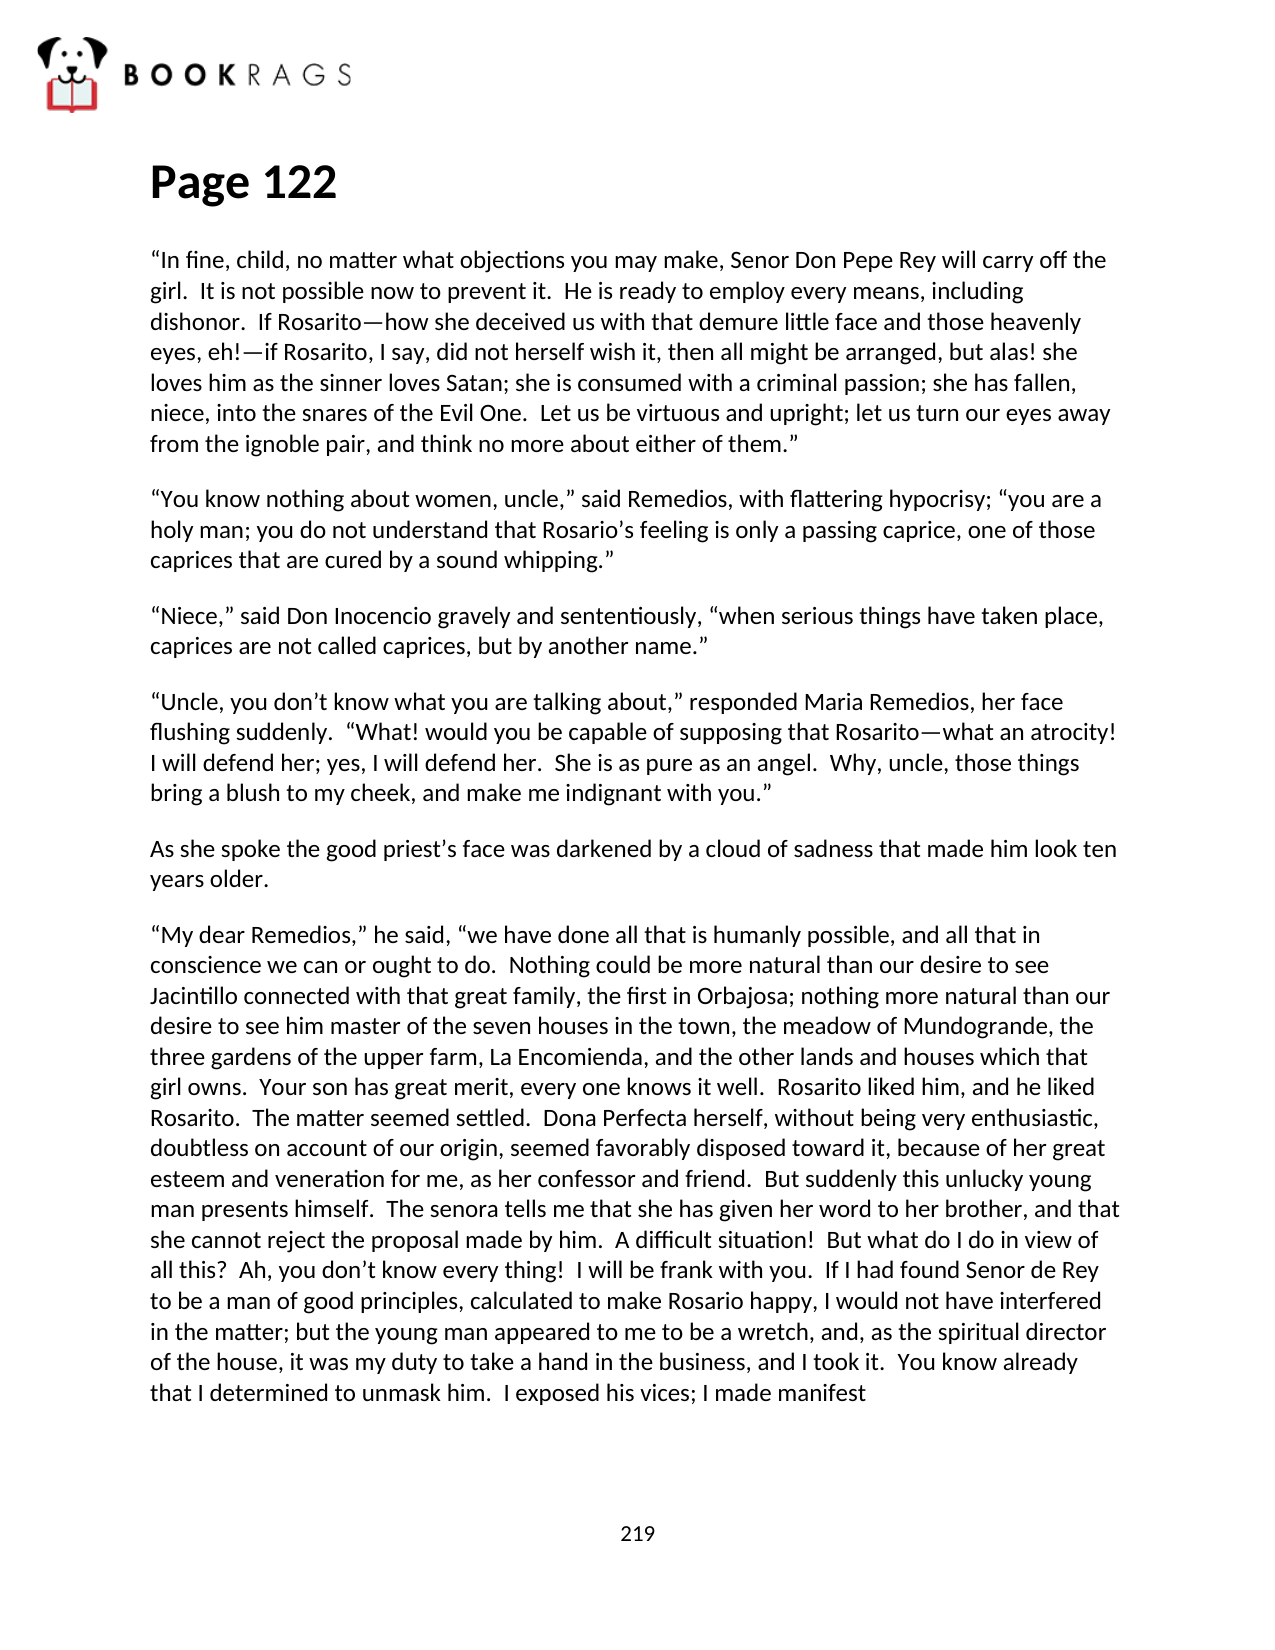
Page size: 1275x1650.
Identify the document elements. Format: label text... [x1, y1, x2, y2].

text Page 122 [150, 150, 1125, 211]
text “Niece,” said Don Inocencio gravely and sententiously, “when serious things have taken place, caprices are not called caprices, but by another name.” [150, 600, 1125, 661]
text As she spoke the good priest’s face was darkened by a cloud of sadness that made him look ten years older. [150, 833, 1125, 894]
picture [37, 37, 351, 113]
text “Uncle, you don’t know what you are talking about,” responded Maria Remedios, her face flushing suddenly. “What! would you be capable of supposing that Rosarito—­what an atrocity! I will defend her; yes, I will defend her. She is as pure as an angel. Why, uncle, those things bring a blush to my cheek, and make me indignant with you.” [150, 686, 1125, 808]
text “My dear Remedios,” he said, “we have done all that is humanly possible, and all that in conscience we can or ought to do. Nothing could be more natural than our desire to see Jacintillo connected with that great family, the first in Orbajosa; nothing more natural than our desire to see him master of the seven houses in the town, the meadow of Mundogrande, the three gardens of the upper farm, La Encomienda, and the other lands and houses which that girl owns. Your son has great merit, every one knows it well. Rosarito liked him, and he liked Rosarito. The matter seemed settled. Dona Perfecta herself, without being very enthusiastic, doubtless on account of our origin, seemed favorably disposed toward it, because of her great esteem and veneration for me, as her confessor and friend. But suddenly this unlucky young man presents himself. The senora tells me that she has given her word to her brother, and that she cannot reject the proposal made by him. A difficult situation! But what do I do in view of all this? Ah, you don’t know every thing! I will be frank with you. If I had found Senor de Rey to be a man of good principles, calculated to make Rosario happy, I would not have interfered in the matter; but the young man appeared to me to be a wretch, and, as the spiritual director of the house, it was my duty to take a hand in the business, and I took it. You know already that I determined to unmask him. I exposed his vices; I made manifest [150, 919, 1125, 1407]
text “In fine, child, no matter what objections you may make, Senor Don Pepe Rey will carry off the girl. It is not possible now to prevent it. He is ready to employ every means, including dishonor. If Rosarito—­how she deceived us with that demure little face and those heavenly eyes, eh!—­if Rosarito, I say, did not herself wish it, then all might be arranged, but alas! she loves him as the sinner loves Satan; she is consumed with a criminal passion; she has fallen, niece, into the snares of the Evil One. Let us be virtuous and upright; let us turn our eyes away from the ignoble pair, and think no more about either of them.” [150, 244, 1125, 458]
text “You know nothing about women, uncle,” said Remedios, with flattering hypocrisy; “you are a holy man; you do not understand that Rosario’s feeling is only a passing caprice, one of those caprices that are cured by a sound whipping.” [150, 483, 1125, 575]
